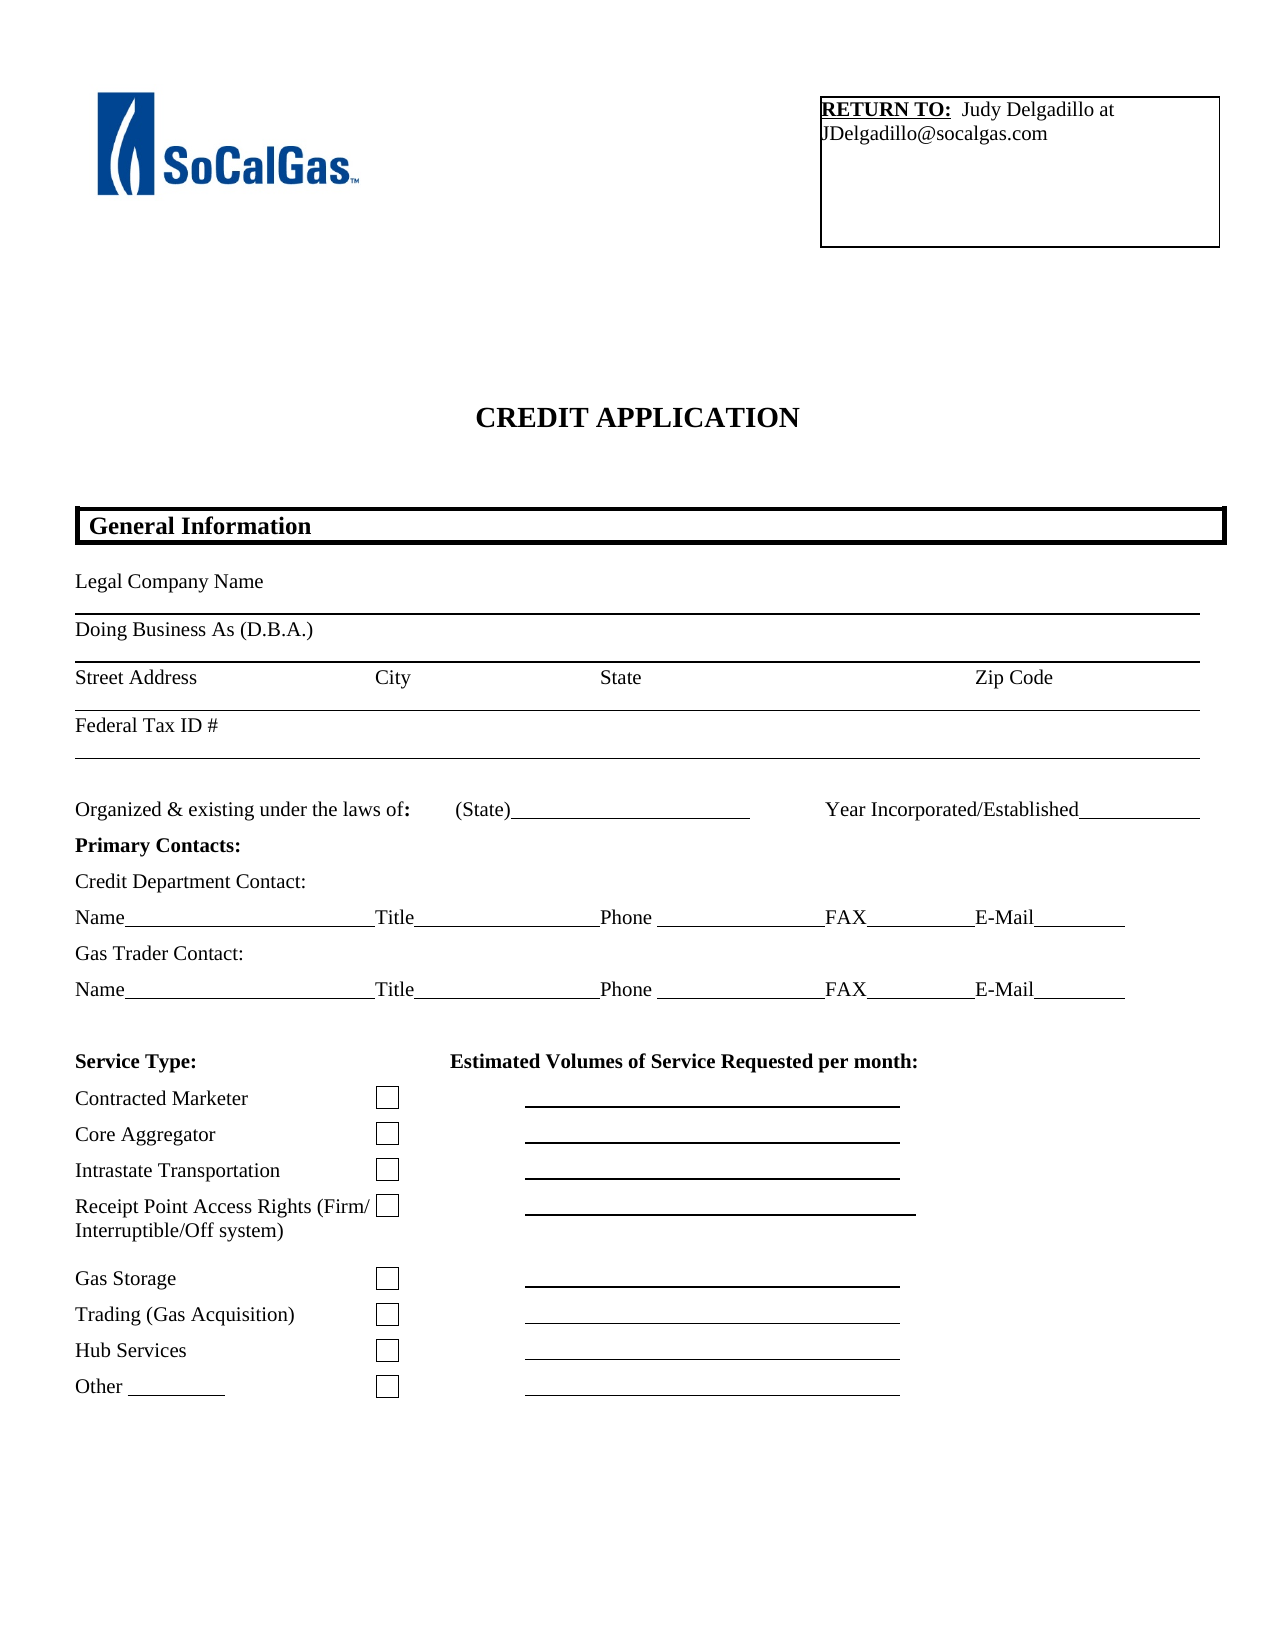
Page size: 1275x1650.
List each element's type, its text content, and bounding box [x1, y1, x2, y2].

text Doing Business As (D.B.A.) [75, 617, 1200, 641]
picture [87, 84, 363, 200]
text Legal Company Name [75, 568, 1200, 593]
text Name Title Phone FAX E-Mail [75, 905, 1200, 929]
text Primary Contacts: [75, 833, 1200, 857]
text Service Type: Estimated Volumes of Service Requested per month: [75, 1049, 1200, 1073]
text Receipt Point Access Rights (Firm/ [75, 1193, 1200, 1218]
text Organized & existing under the laws of: (State) Year Incorporated/Established [75, 797, 1200, 821]
text Other [75, 1374, 1200, 1398]
text Gas Trader Contact: [75, 941, 1200, 965]
text Federal Tax ID # [75, 713, 1200, 737]
text Intrastate Transportation [75, 1157, 1200, 1182]
text Street Address City State Zip Code [75, 665, 1200, 689]
text Hub Services [75, 1338, 1200, 1362]
text Contracted Marketer [75, 1085, 1200, 1109]
table_header General Information [80, 511, 1222, 540]
text Trading (Gas Acquisition) [75, 1302, 1200, 1326]
text Gas Storage [75, 1266, 1200, 1290]
subtitle CREDIT APPLICATION [75, 401, 1200, 434]
text Interruptible/Off system) [75, 1218, 1200, 1242]
text Credit Department Contact: [75, 869, 1200, 893]
text Name Title Phone FAX E-Mail [75, 977, 1200, 1001]
text Core Aggregator [75, 1121, 1200, 1146]
